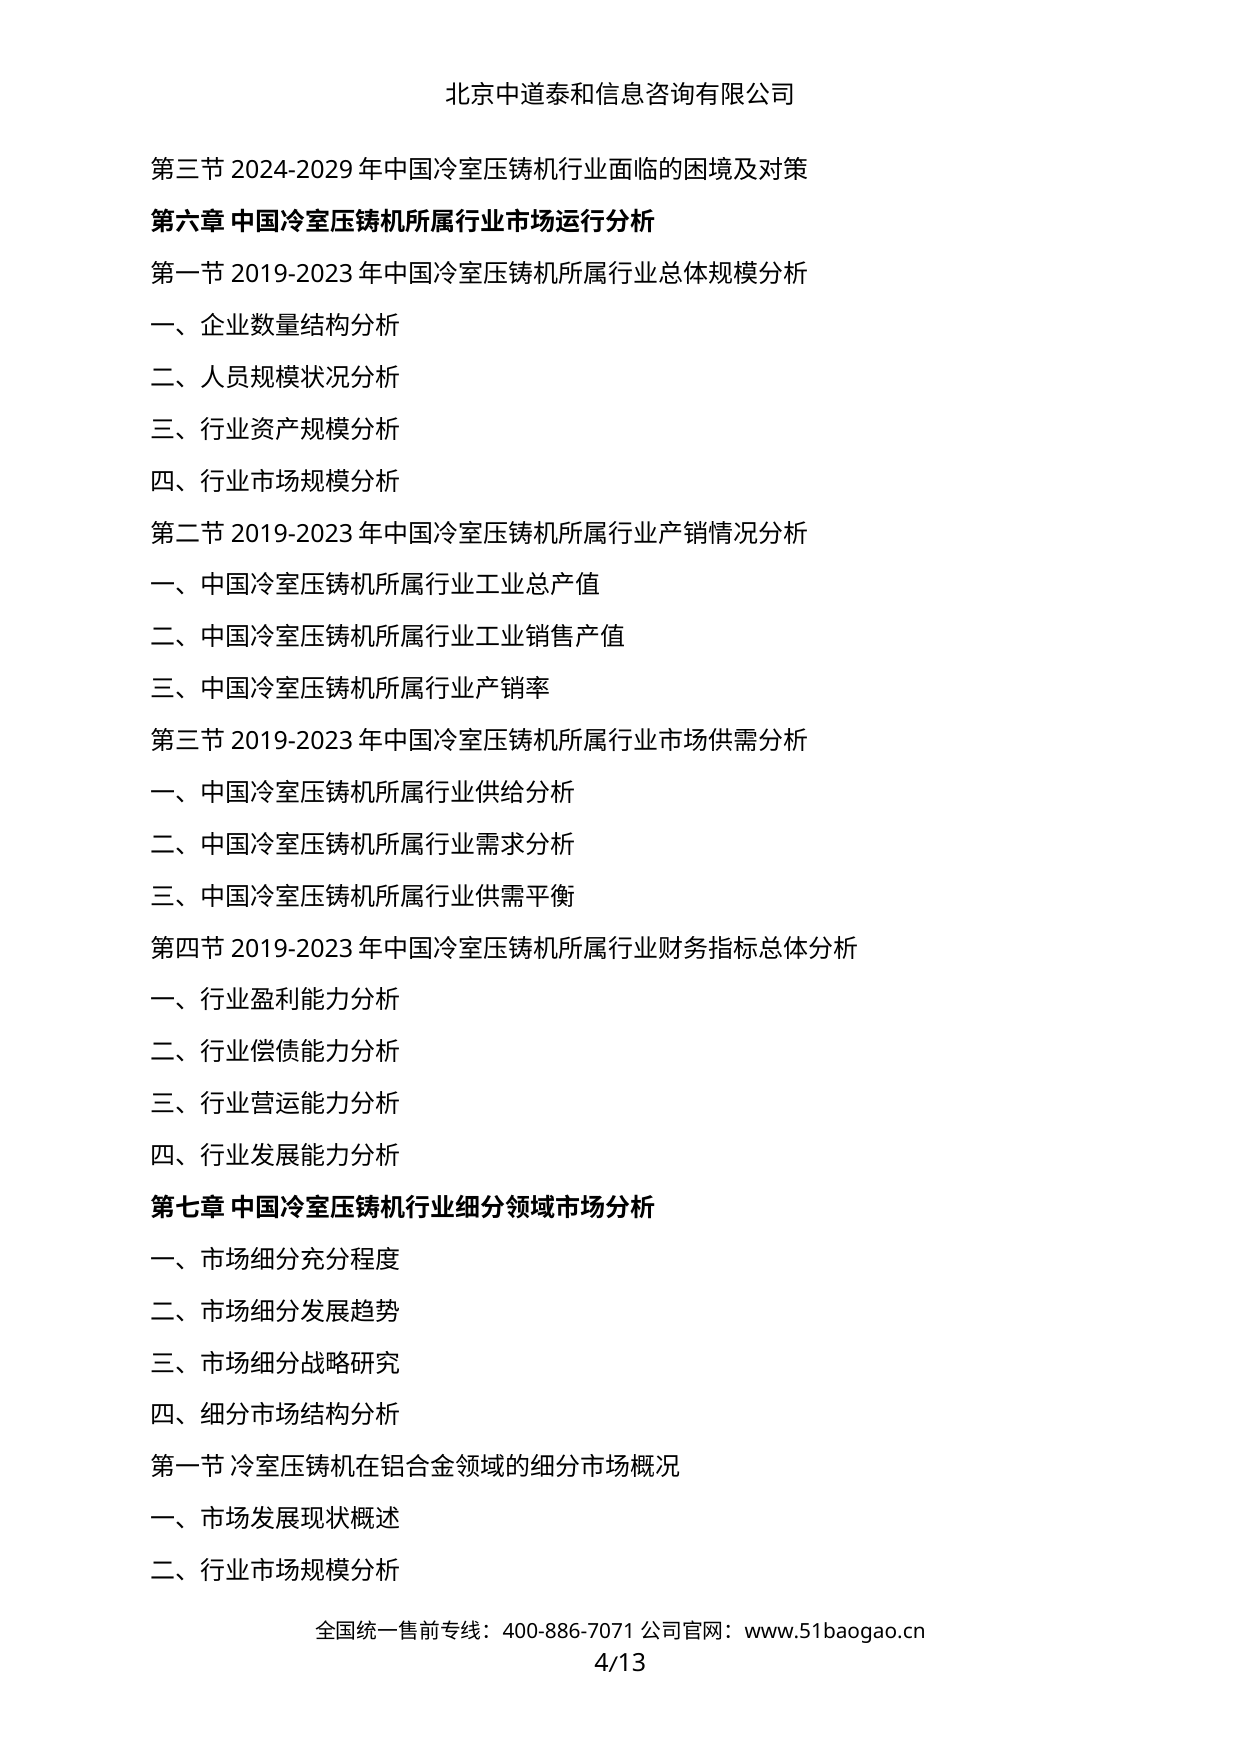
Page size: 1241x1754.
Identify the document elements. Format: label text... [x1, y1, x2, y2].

text 一、市场发展现状概述 [150, 1499, 1090, 1535]
text 一、市场细分充分程度 [150, 1239, 1090, 1276]
text 二、行业偿债能力分析 [150, 1032, 1090, 1068]
text 二、行业市场规模分析 [150, 1551, 1090, 1587]
text 第三节 2024-2029年中国冷室压铸机行业面临的困境及对策 [150, 150, 1090, 186]
text 第二节 2019-2023年中国冷室压铸机所属行业产销情况分析 [150, 513, 1090, 549]
text 二、人员规模状况分析 [150, 357, 1090, 394]
text 三、行业资产规模分析 [150, 409, 1090, 446]
text 二、中国冷室压铸机所属行业工业销售产值 [150, 617, 1090, 653]
text 第四节 2019-2023年中国冷室压铸机所属行业财务指标总体分析 [150, 928, 1090, 964]
text 三、行业营运能力分析 [150, 1084, 1090, 1120]
text 第一节 冷室压铸机在铝合金领域的细分市场概况 [150, 1447, 1090, 1483]
text 二、中国冷室压铸机所属行业需求分析 [150, 824, 1090, 861]
text 三、中国冷室压铸机所属行业产销率 [150, 669, 1090, 705]
text 一、中国冷室压铸机所属行业供给分析 [150, 772, 1090, 809]
text 第七章 中国冷室压铸机行业细分领域市场分析 [150, 1187, 1090, 1224]
text 第一节 2019-2023年中国冷室压铸机所属行业总体规模分析 [150, 254, 1090, 290]
text 一、中国冷室压铸机所属行业工业总产值 [150, 565, 1090, 601]
text 二、市场细分发展趋势 [150, 1291, 1090, 1327]
text 四、细分市场结构分析 [150, 1395, 1090, 1431]
text 三、中国冷室压铸机所属行业供需平衡 [150, 876, 1090, 912]
text 一、行业盈利能力分析 [150, 980, 1090, 1016]
text 四、行业发展能力分析 [150, 1136, 1090, 1172]
text 第三节 2019-2023年中国冷室压铸机所属行业市场供需分析 [150, 721, 1090, 757]
text 第六章 中国冷室压铸机所属行业市场运行分析 [150, 202, 1090, 238]
text 一、企业数量结构分析 [150, 306, 1090, 342]
text 四、行业市场规模分析 [150, 461, 1090, 497]
text 三、市场细分战略研究 [150, 1343, 1090, 1379]
